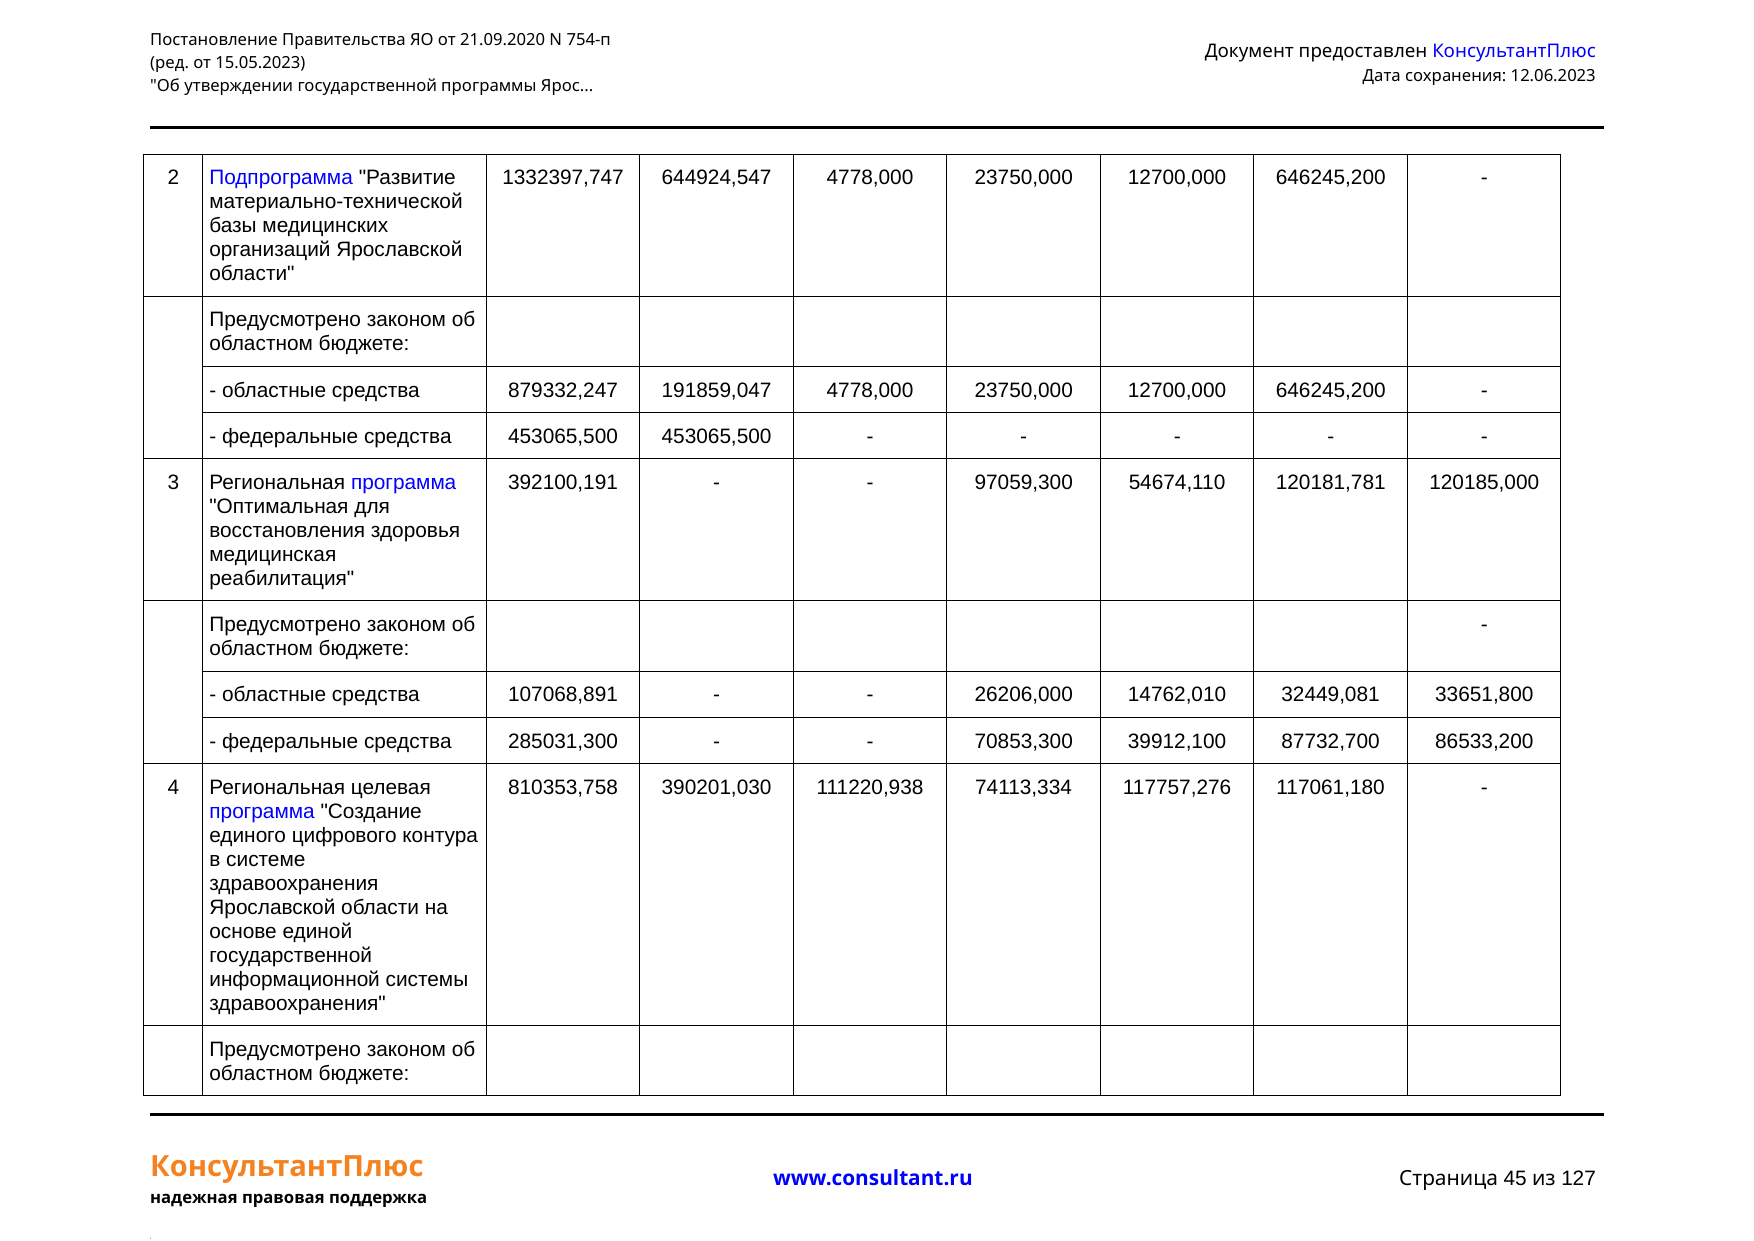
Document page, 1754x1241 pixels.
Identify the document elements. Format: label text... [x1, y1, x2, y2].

table_cell - федеральные средства [203, 413, 486, 458]
table_cell 14762,010 [1101, 672, 1253, 717]
table_cell 23750,000 [947, 367, 1100, 412]
table_cell [640, 601, 793, 671]
table_cell 390201,030 [640, 764, 793, 1025]
table_cell [794, 601, 946, 671]
table_cell - [794, 672, 946, 717]
table_cell [144, 601, 202, 763]
table_cell [1101, 601, 1253, 671]
table_cell 285031,300 [487, 718, 639, 763]
table_cell - [1101, 413, 1253, 458]
table_cell - [794, 718, 946, 763]
table_cell 70853,300 [947, 718, 1100, 763]
table_cell 392100,191 [487, 459, 639, 600]
table_cell 810353,758 [487, 764, 639, 1025]
table_cell [640, 297, 793, 366]
table_cell [487, 297, 639, 366]
table_cell 644924,547 [640, 155, 793, 296]
table_cell [640, 1026, 793, 1095]
table_cell 107068,891 [487, 672, 639, 717]
table_cell [144, 297, 202, 458]
table_cell [1254, 297, 1407, 366]
table_cell 646245,200 [1254, 155, 1407, 296]
table_cell 32449,081 [1254, 672, 1407, 717]
table_cell [947, 601, 1100, 671]
table_cell - областные средства [203, 672, 486, 717]
table_cell - [640, 718, 793, 763]
table_cell 39912,100 [1101, 718, 1253, 763]
table_cell - [794, 413, 946, 458]
table_cell 453065,500 [487, 413, 639, 458]
table_cell 54674,110 [1101, 459, 1253, 600]
table_cell Предусмотрено законом об областном бюджете: [203, 1026, 486, 1095]
table_cell - [1408, 601, 1560, 671]
table_cell 33651,800 [1408, 672, 1560, 717]
table_cell - [640, 459, 793, 600]
table_cell [1101, 297, 1253, 366]
table_cell [1254, 601, 1407, 671]
table_cell 4778,000 [794, 155, 946, 296]
table_cell 111220,938 [794, 764, 946, 1025]
table_cell 191859,047 [640, 367, 793, 412]
table_cell Региональная целевая программа "Создание единого цифрового контура в системе здравоохранения Ярославской области на основе единой государственной информационной системы здравоохранения" [203, 764, 486, 1025]
table_cell Предусмотрено законом об областном бюджете: [203, 297, 486, 366]
table_cell 120181,781 [1254, 459, 1407, 600]
table_cell 74113,334 [947, 764, 1100, 1025]
table_cell [794, 1026, 946, 1095]
table_cell [1254, 1026, 1407, 1095]
table_cell - [1408, 367, 1560, 412]
table_cell [947, 1026, 1100, 1095]
table_cell - [1408, 764, 1560, 1025]
table_cell 2 [144, 155, 202, 296]
table_cell [1101, 1026, 1253, 1095]
table_cell 87732,700 [1254, 718, 1407, 763]
table_cell 1332397,747 [487, 155, 639, 296]
table_cell 86533,200 [1408, 718, 1560, 763]
table_cell 4 [144, 764, 202, 1025]
table_cell 12700,000 [1101, 367, 1253, 412]
table_cell - [1408, 413, 1560, 458]
table_cell [947, 297, 1100, 366]
table_cell - федеральные средства [203, 718, 486, 763]
table_cell 23750,000 [947, 155, 1100, 296]
table_cell Подпрограмма "Развитие материально-технической базы медицинских организаций Ярославской области" [203, 155, 486, 296]
table_cell 646245,200 [1254, 367, 1407, 412]
table_cell [487, 601, 639, 671]
table_cell 117061,180 [1254, 764, 1407, 1025]
table_cell [1408, 1026, 1560, 1095]
table_cell 12700,000 [1101, 155, 1253, 296]
table_cell [487, 1026, 639, 1095]
table_cell 3 [144, 459, 202, 600]
table_cell - [1254, 413, 1407, 458]
table_cell 879332,247 [487, 367, 639, 412]
table_cell [1408, 297, 1560, 366]
table_cell 26206,000 [947, 672, 1100, 717]
table_cell - [947, 413, 1100, 458]
table_cell 97059,300 [947, 459, 1100, 600]
table_cell [794, 297, 946, 366]
table_cell 120185,000 [1408, 459, 1560, 600]
table_cell - [1408, 155, 1560, 296]
table_cell - [640, 672, 793, 717]
table_cell 117757,276 [1101, 764, 1253, 1025]
table_cell Предусмотрено законом об областном бюджете: [203, 601, 486, 671]
table_cell - [794, 459, 946, 600]
table_cell - областные средства [203, 367, 486, 412]
table_cell [144, 1026, 202, 1095]
table_cell Региональная программа "Оптимальная для восстановления здоровья медицинская реабилитация" [203, 459, 486, 600]
table_cell 4778,000 [794, 367, 946, 412]
table_cell 453065,500 [640, 413, 793, 458]
